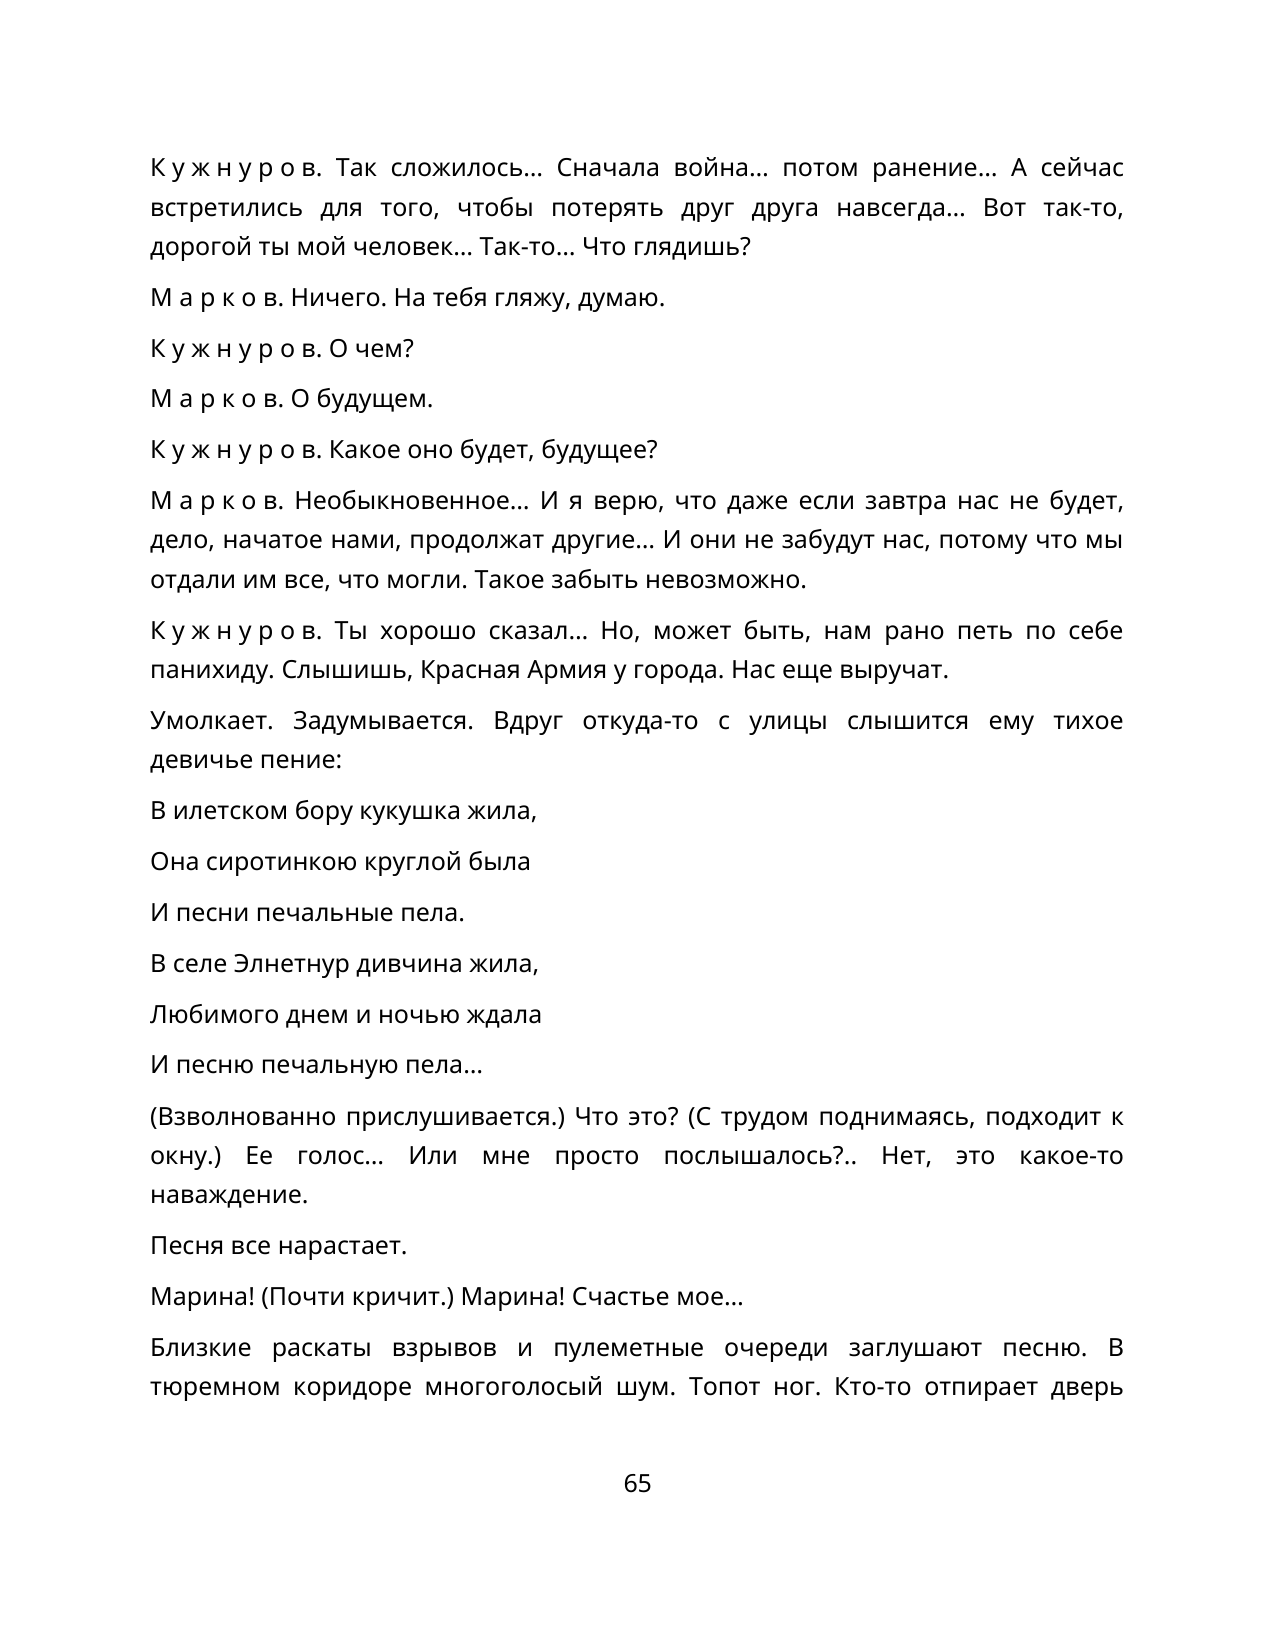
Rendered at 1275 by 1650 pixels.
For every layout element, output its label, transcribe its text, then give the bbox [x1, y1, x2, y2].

text В селе Элнетнур дивчина жила, [150, 945, 1125, 979]
text К у ж н у р о в. О чем? [150, 330, 1125, 364]
text М а р к о в. Необыкновенное… И я верю, что даже если завтра нас не будет, дело, начатое нами, продолжат другие… И они не забудут нас, потому что мы отдали им все, что могли. Такое забыть невозможно. [150, 483, 1125, 595]
text И песню печальную пела… [150, 1047, 1125, 1081]
text Марина! (Почти кричит.) Марина! Счастье мое… [150, 1278, 1125, 1312]
text К у ж н у р о в. Так сложилось… Сначала война… потом ранение… А сейчас встретились для того, чтобы потерять друг друга навсегда… Вот так-то, дорогой ты мой человек… Так-то… Что глядишь? [150, 150, 1125, 262]
text (Взволнованно прислушивается.) Что это? (С трудом поднимаясь, подходит к окну.) Ее голос… Или мне просто послышалось?.. Нет, это какое-то наваждение. [150, 1098, 1125, 1211]
text Она сиротинкою круглой была [150, 843, 1125, 877]
text В илетском бору кукушка жила, [150, 792, 1125, 827]
text М а р к о в. О будущем. [150, 381, 1125, 415]
text И песни печальные пела. [150, 894, 1125, 928]
text Песня все нарастает. [150, 1227, 1125, 1261]
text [150, 1329, 1125, 1402]
text К у ж н у р о в. Какое оно будет, будущее? [150, 432, 1125, 466]
text К у ж н у р о в. Ты хорошо сказал… Но, может быть, нам рано петь по себе панихиду. Слышишь, Красная Армия у города. Нас еще выручат. [150, 612, 1125, 686]
text Любимого днем и ночью ждала [150, 996, 1125, 1030]
text М а р к о в. Ничего. На тебя гляжу, думаю. [150, 279, 1125, 313]
text Умолкает. Задумывается. Вдруг откуда-то с улицы слышится ему тихое девичье пение: [150, 702, 1125, 776]
